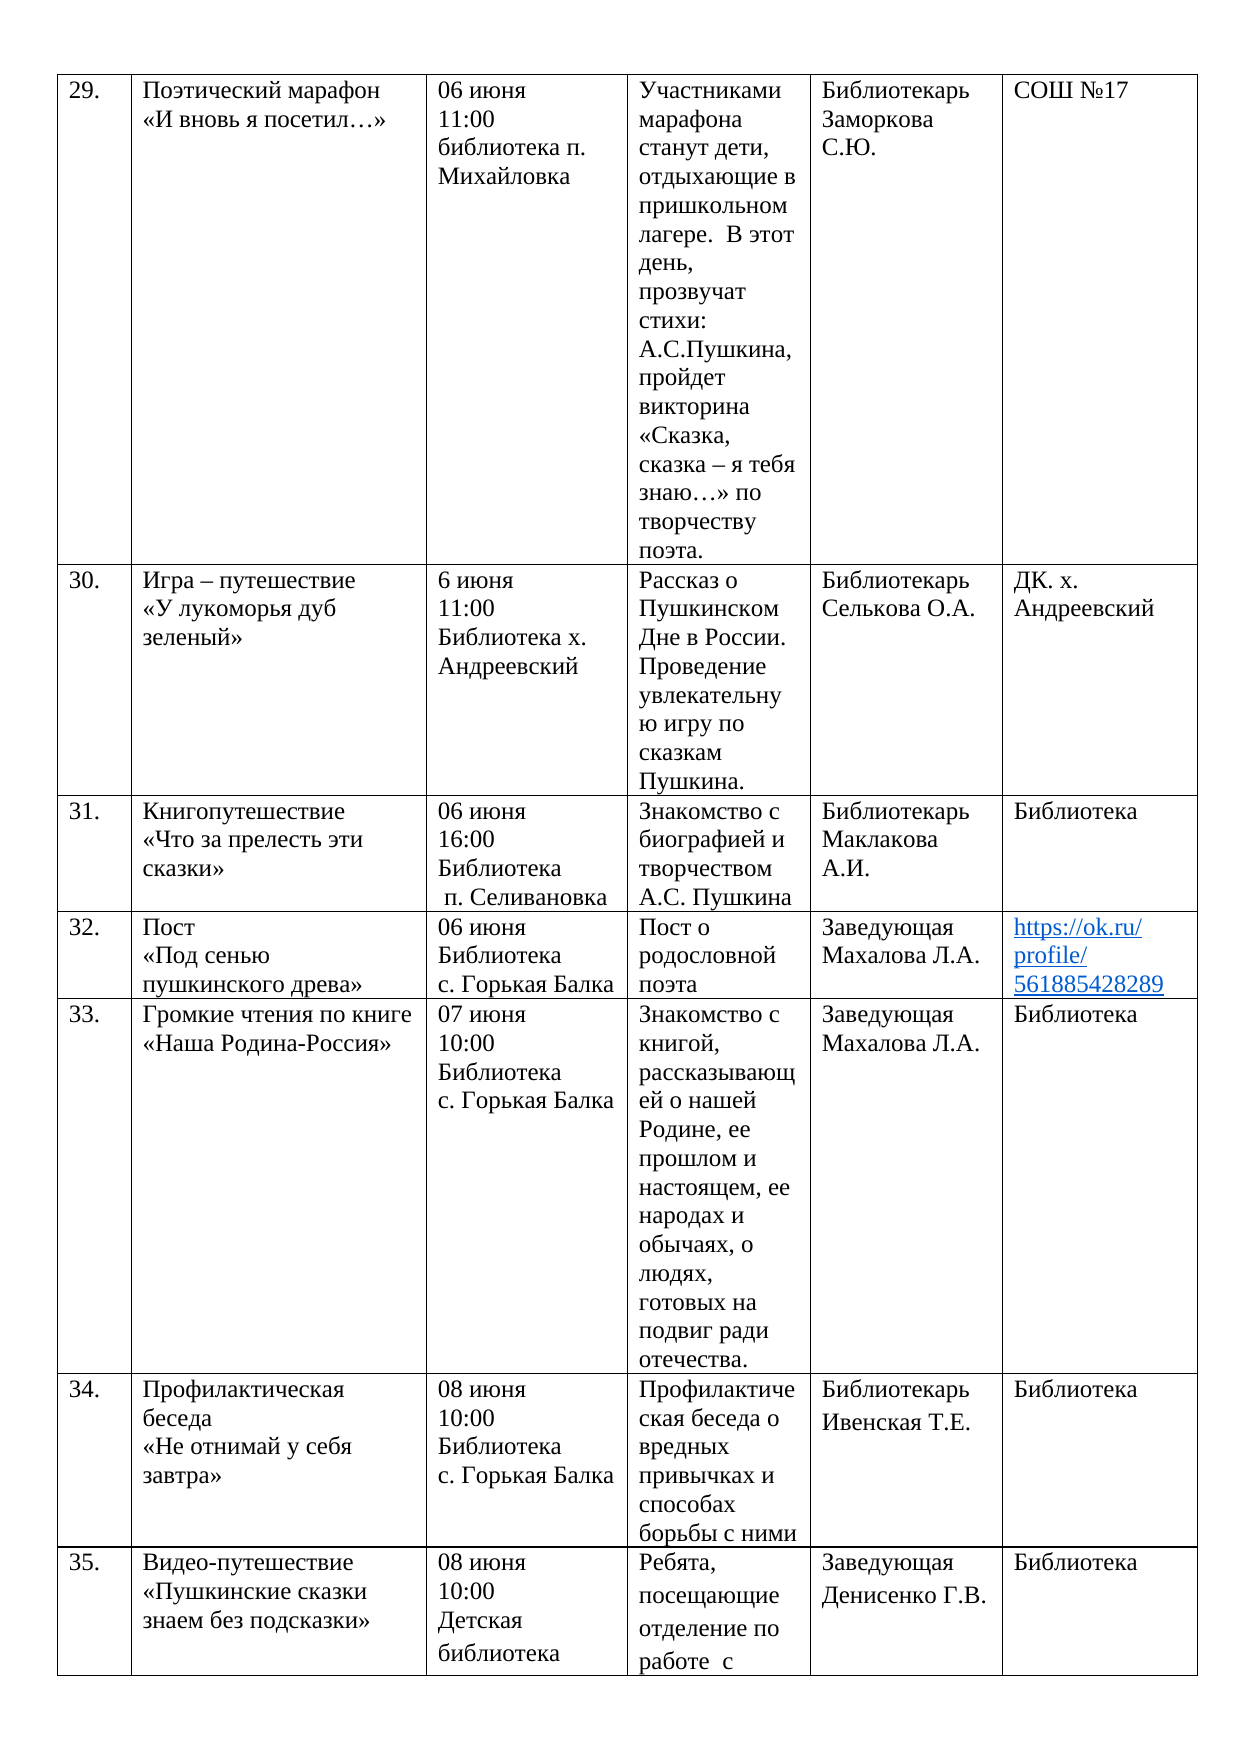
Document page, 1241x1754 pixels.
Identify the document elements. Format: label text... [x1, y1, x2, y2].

table_cell 06 июня 11:00 библиотека п. Михайловка [427, 75, 627, 564]
table_cell Пост «Под сенью пушкинского древа» [132, 912, 426, 998]
table_cell ДК. х. Андреевский [1003, 565, 1197, 795]
table_cell Громкие чтения по книге «Наша Родина-Россия» [132, 999, 426, 1373]
table_cell 06 июня 16:00 Библиотека п. Селивановка [427, 796, 627, 911]
table_cell https://ok.ru/profile/561885428289 [1087, 912, 1197, 998]
table_cell Библиотека [1003, 1374, 1197, 1546]
table_cell Библиотекарь Селькова О.А. [811, 565, 1002, 795]
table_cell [628, 1548, 810, 1675]
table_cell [811, 1548, 1002, 1675]
table_cell СОШ №17 [1003, 75, 1197, 564]
table_cell [58, 912, 131, 998]
table_cell Заведующая Махалова Л.А. [811, 912, 1002, 998]
table_cell Заведующая Махалова Л.А. [811, 999, 1002, 1373]
table_cell 08 июня 10:00 Библиотека с. Горькая Балка [427, 1374, 627, 1546]
table_cell 06 июня Библиотека с. Горькая Балка [427, 912, 627, 998]
table_cell Книгопутешествие «Что за прелесть эти сказки» [132, 796, 426, 911]
table_cell [58, 999, 131, 1373]
table_cell Профилактическая беседа о вредных привычках и способах борьбы с ними [628, 1374, 810, 1546]
table_cell 6 июня 11:00 Библиотека х. Андреевский [427, 565, 627, 795]
table_cell Поэтический марафон «И вновь я посетил…» [132, 75, 426, 564]
table_cell [58, 1548, 131, 1675]
table_cell Участниками марафона станут дети, отдыхающие в пришкольном лагере. В этот день, прозвучат стихи: А.С.Пушкина, пройдет викторина «Сказка, сказка – я тебя знаю…» по творчеству поэта. [628, 75, 810, 564]
table_cell Библиотека [1003, 999, 1197, 1373]
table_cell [427, 1548, 627, 1675]
table_cell Знакомство с биографией и творчеством А.С. Пушкина [628, 796, 810, 911]
table_cell Игра – путешествие «У лукоморья дуб зеленый» [132, 565, 426, 795]
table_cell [132, 1548, 426, 1675]
table_cell Библиотекарь Маклакова А.И. [811, 796, 1002, 911]
table_cell Рассказ о Пушкинском Дне в России. Проведение увлекательную игру по сказкам Пушкина. [628, 565, 810, 795]
table_cell Библиотека [1003, 1548, 1197, 1675]
table_cell [58, 75, 131, 564]
table_cell [58, 1374, 131, 1546]
table_cell [58, 565, 131, 795]
table_cell 07 июня 10:00 Библиотека с. Горькая Балка [427, 999, 627, 1373]
table_cell Библиотекарь Заморкова С.Ю. [811, 75, 1002, 564]
table_cell Профилактическая беседа «Не отнимай у себя завтра» [132, 1374, 426, 1546]
table_cell Пост о родословной поэта [628, 912, 810, 998]
table_cell Библиотека [1003, 796, 1197, 911]
table_cell [58, 796, 131, 911]
table_cell Библиотекарь Ивенская Т.Е. [811, 1374, 1002, 1546]
table_cell Знакомство с книгой, рассказывающей о нашей Родине, ее прошлом и настоящем, ее народах и обычаях, о людях, готовых на подвиг ради отечества. [628, 999, 810, 1373]
